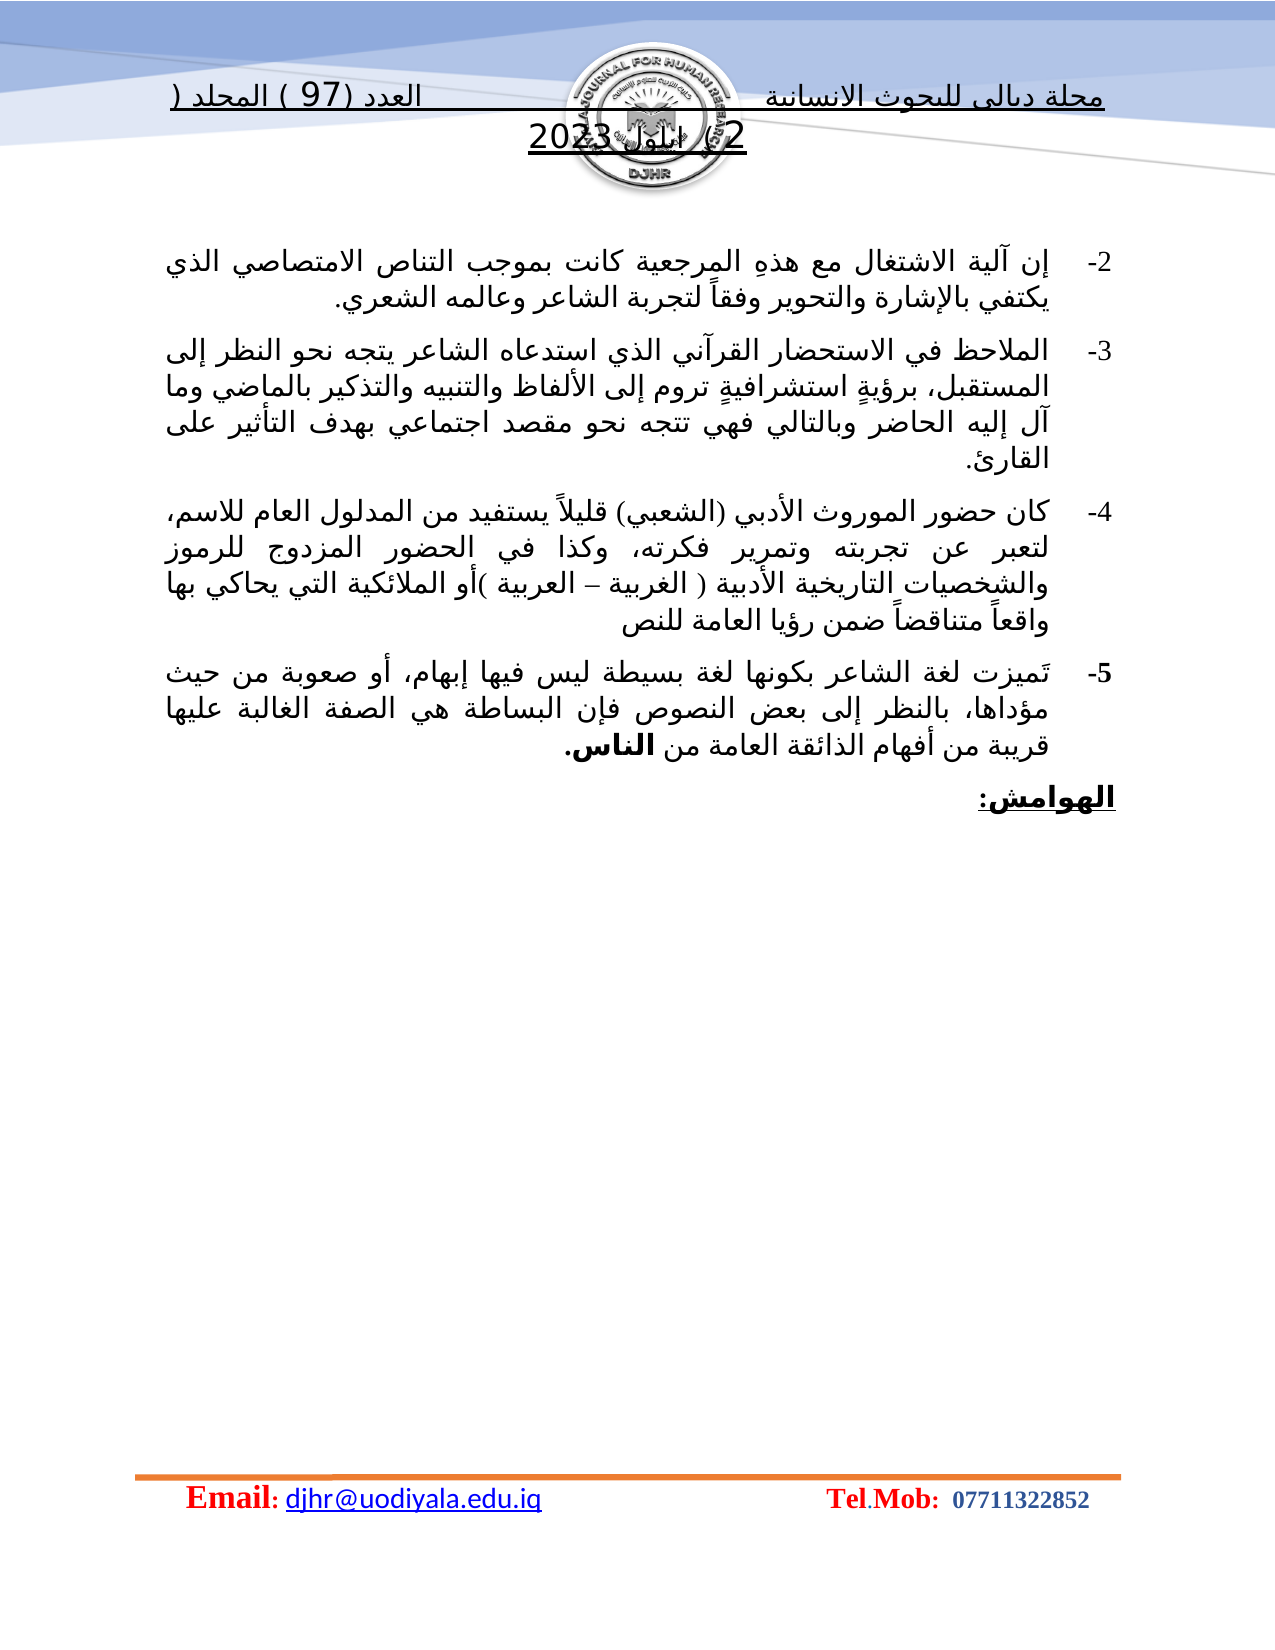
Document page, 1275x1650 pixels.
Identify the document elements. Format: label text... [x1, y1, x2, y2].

list الملاحظ في الاستحضار القرآني الذي استدعاه الشاعر يتجه نحو النظر إلى المستقبل، برؤيةٍ استشرافيةٍ تروم إلى الألفاظ والتنبيه والتذكير بالماضي وما آل إليه الحاضر وبالتالي فهي تتجه نحو مقصد اجتماعي بهدف التأثير على القارئ. [165, 333, 1087, 475]
list كان حضور الموروث الأدبي (الشعبي) قليلاً يستفيد من المدلول العام للاسم، لتعبر عن تجربته وتمرير فكرته، وكذا في الحضور المزدوج للرموز والشخصيات التاريخية الأدبية ( الغربية – العربية )أو الملائكية التي يحاكي بها واقعاً متناقضاً ضمن رؤيا العامة للنص [165, 494, 1087, 636]
list إن آلية الاشتغال مع هذهِ المرجعية كانت بموجب التناص الامتصاصي الذي يكتفي بالإشارة والتحوير وفقاً لتجربة الشاعر وعالمه الشعري. [165, 244, 1087, 314]
picture [0, 1, 1275, 190]
list تَميزت لغة الشاعر بكونها لغة بسيطة ليس فيها إبهام، أو صعوبة من حيث مؤداها، بالنظر إلى بعض النصوص فإن البساطة هي الصفة الغالبة عليها قريبة من أفهام الذائقة العامة من الناس. [165, 655, 1087, 761]
text الهوامش: [165, 781, 1116, 814]
